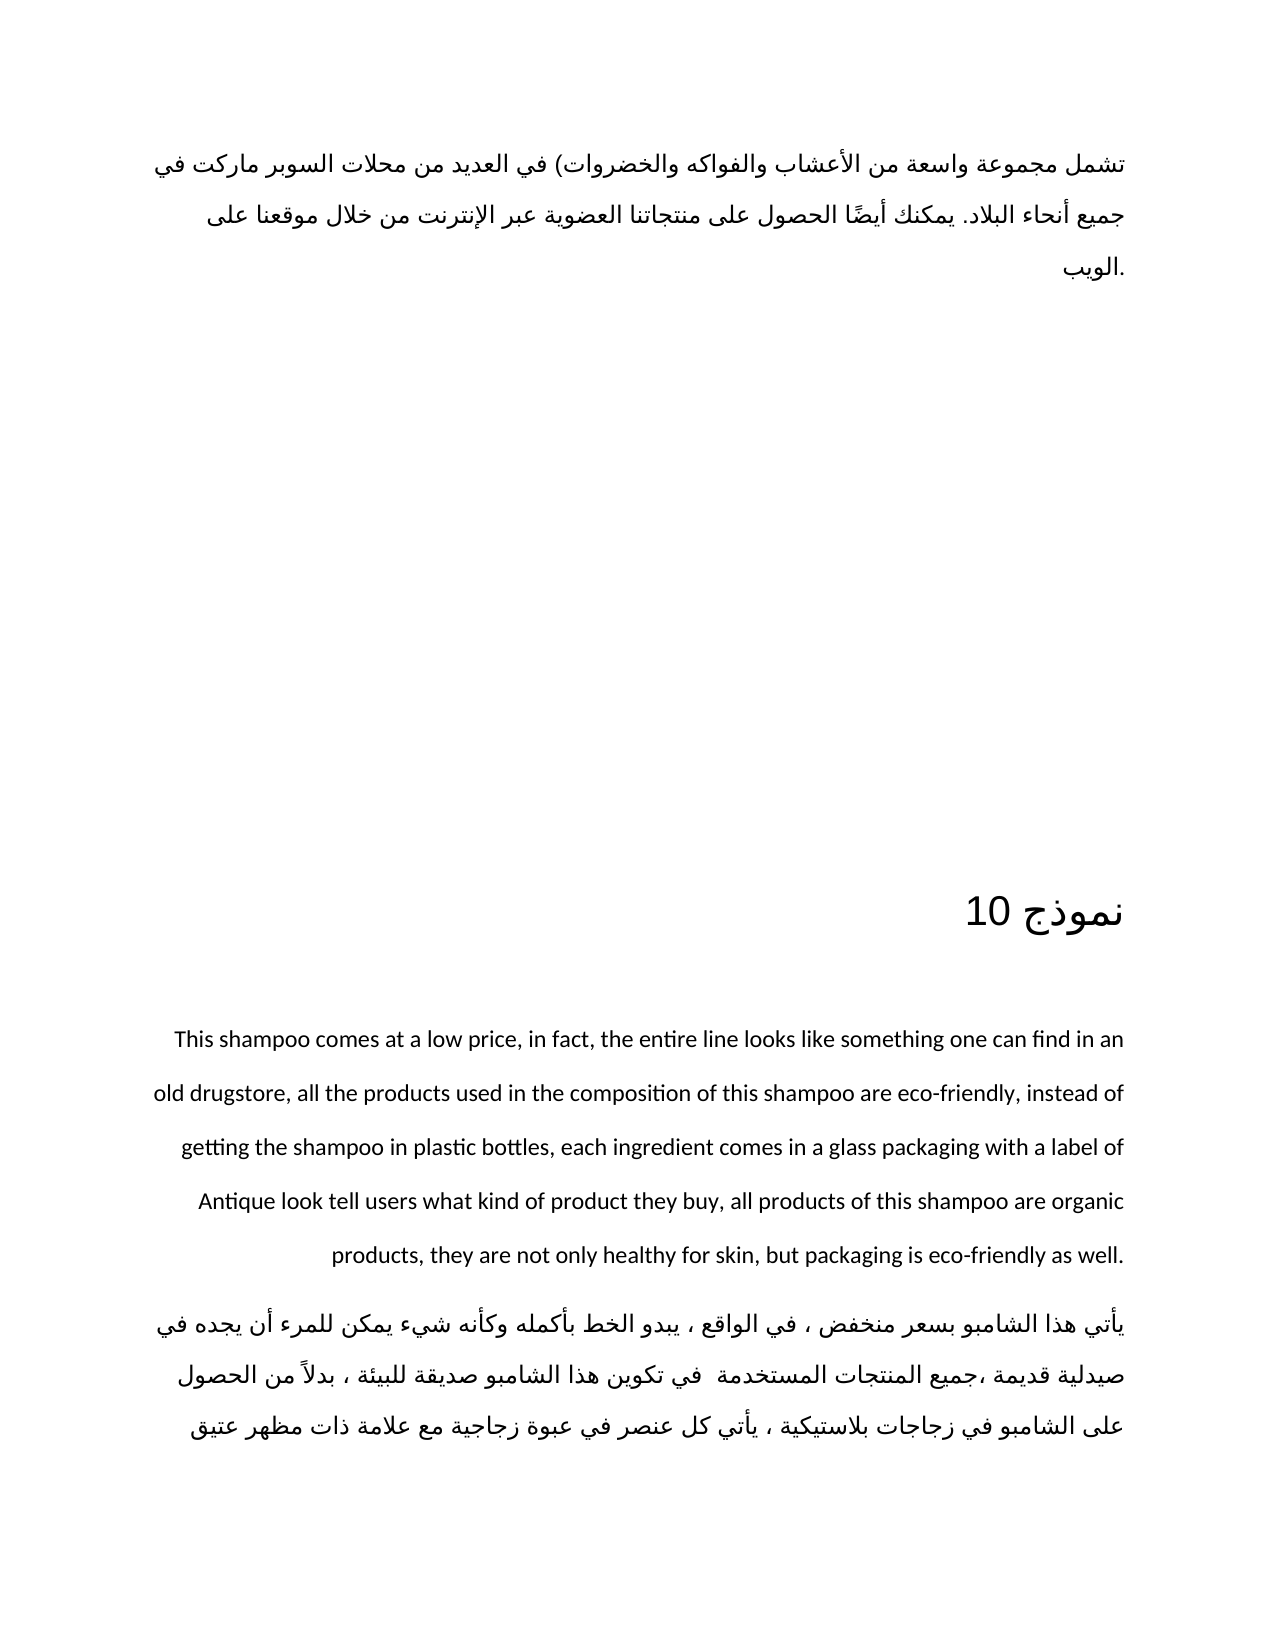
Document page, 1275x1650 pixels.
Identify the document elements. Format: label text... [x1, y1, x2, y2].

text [150, 150, 1125, 302]
text This shampoo comes at a low price, in fact, the entire line looks like something one can find in an old drugstore, all the products used in the composition of this shampoo are eco-friendly, instead of getting the shampoo in plastic bottles, each ingredient comes in a glass packaging with a label of Antique look tell users what kind of product they buy, all products of this shampoo are organic products, they are not only healthy for skin, but packaging is eco-friendly as well. [150, 1024, 1125, 1291]
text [150, 1310, 1125, 1459]
text نموذج 10 [150, 886, 1125, 934]
